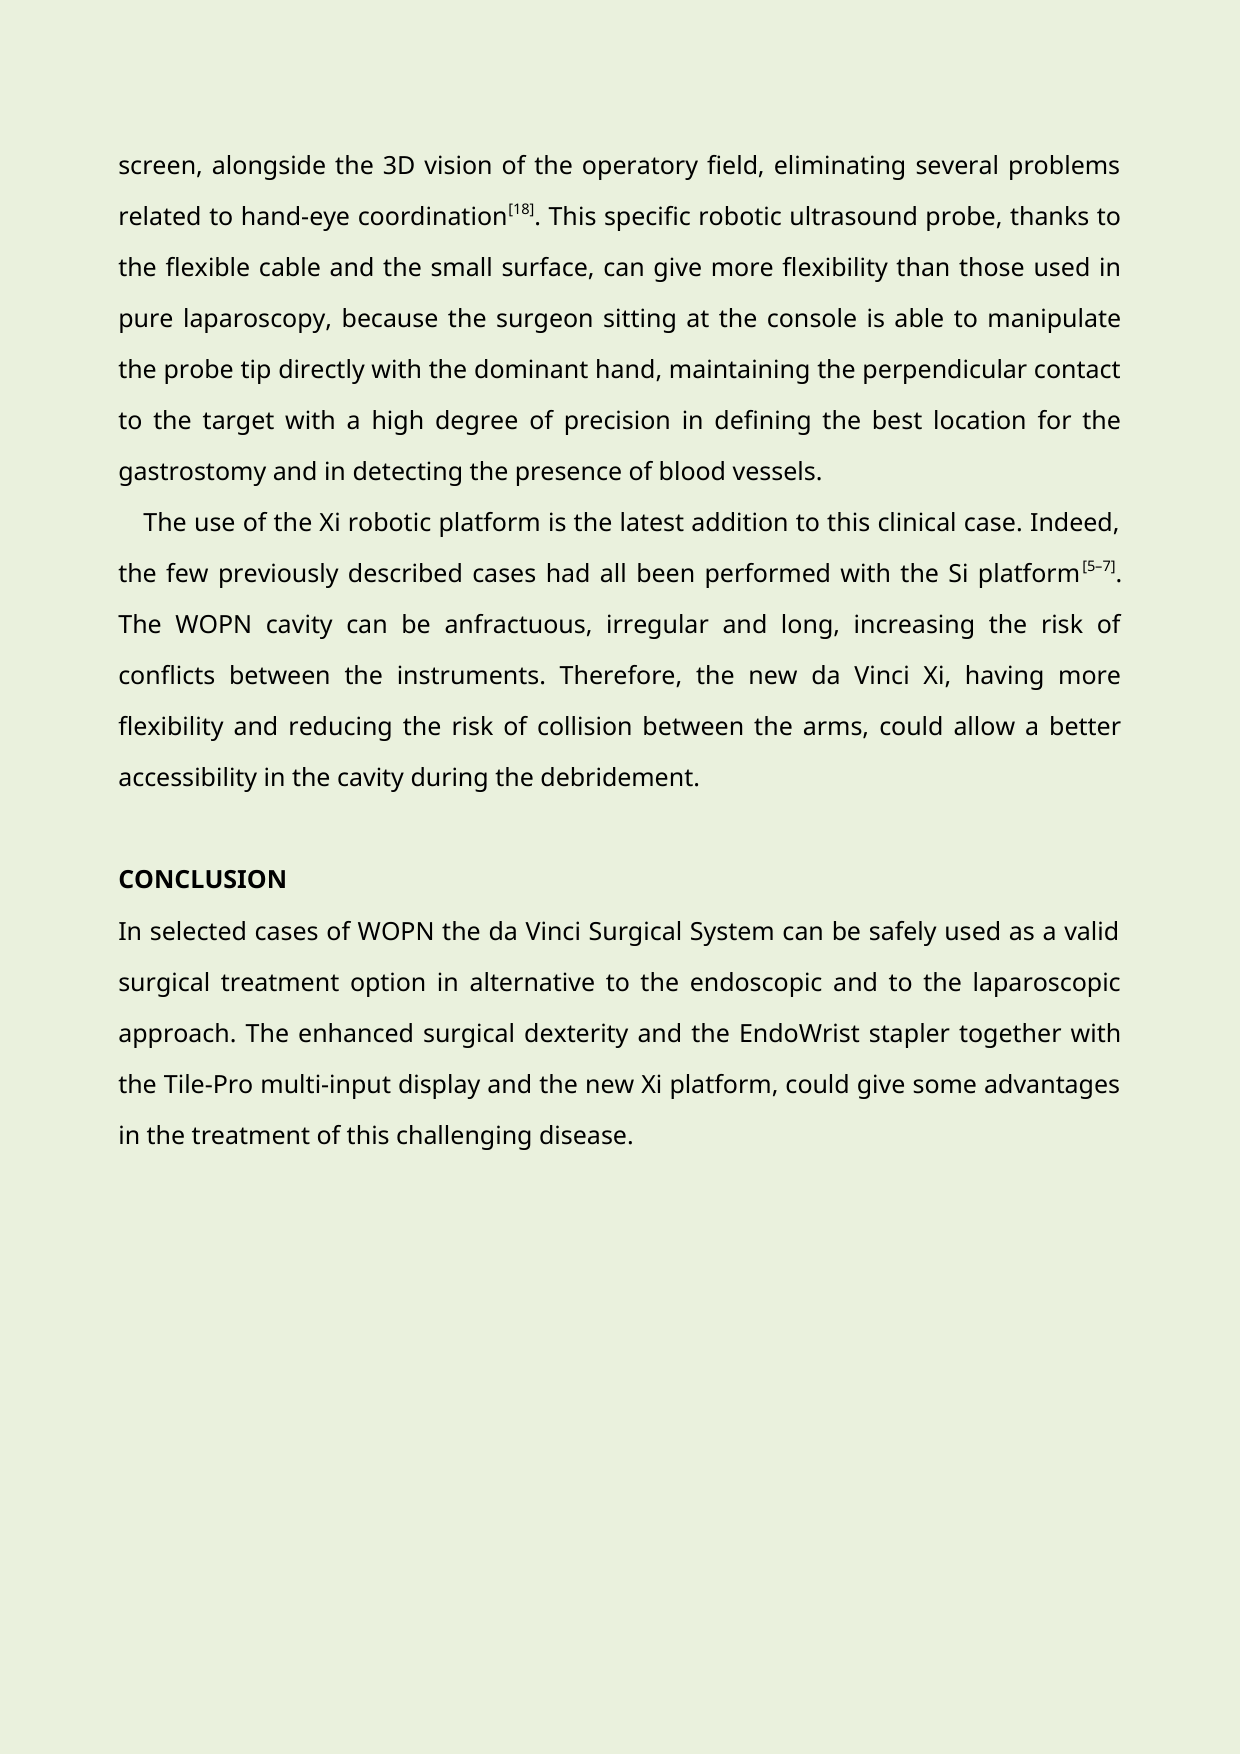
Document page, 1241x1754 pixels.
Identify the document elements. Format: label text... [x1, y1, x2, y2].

text The use of the Xi robotic platform is the latest addition to this clinical case. Indeed, the few previously described cases had all been performed with the Si platform[5–7]. The WOPN cavity can be anfractuous, irregular and long, increasing the risk of conflicts between the instruments. Therefore, the new da Vinci Xi, having more flexibility and reducing the risk of collision between the arms, could allow a better accessibility in the cavity during the debridement. [118, 505, 1122, 794]
text In selected cases of WOPN the da Vinci Surgical System can be safely used as a valid surgical treatment option in alternative to the endoscopic and to the laparoscopic approach. The enhanced surgical dexterity and the EndoWrist stapler together with the Tile-Pro multi-input display and the new Xi platform, could give some advantages in the treatment of this challenging disease. [118, 913, 1122, 1151]
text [118, 148, 1122, 488]
text CONCLUSION [118, 862, 1122, 896]
